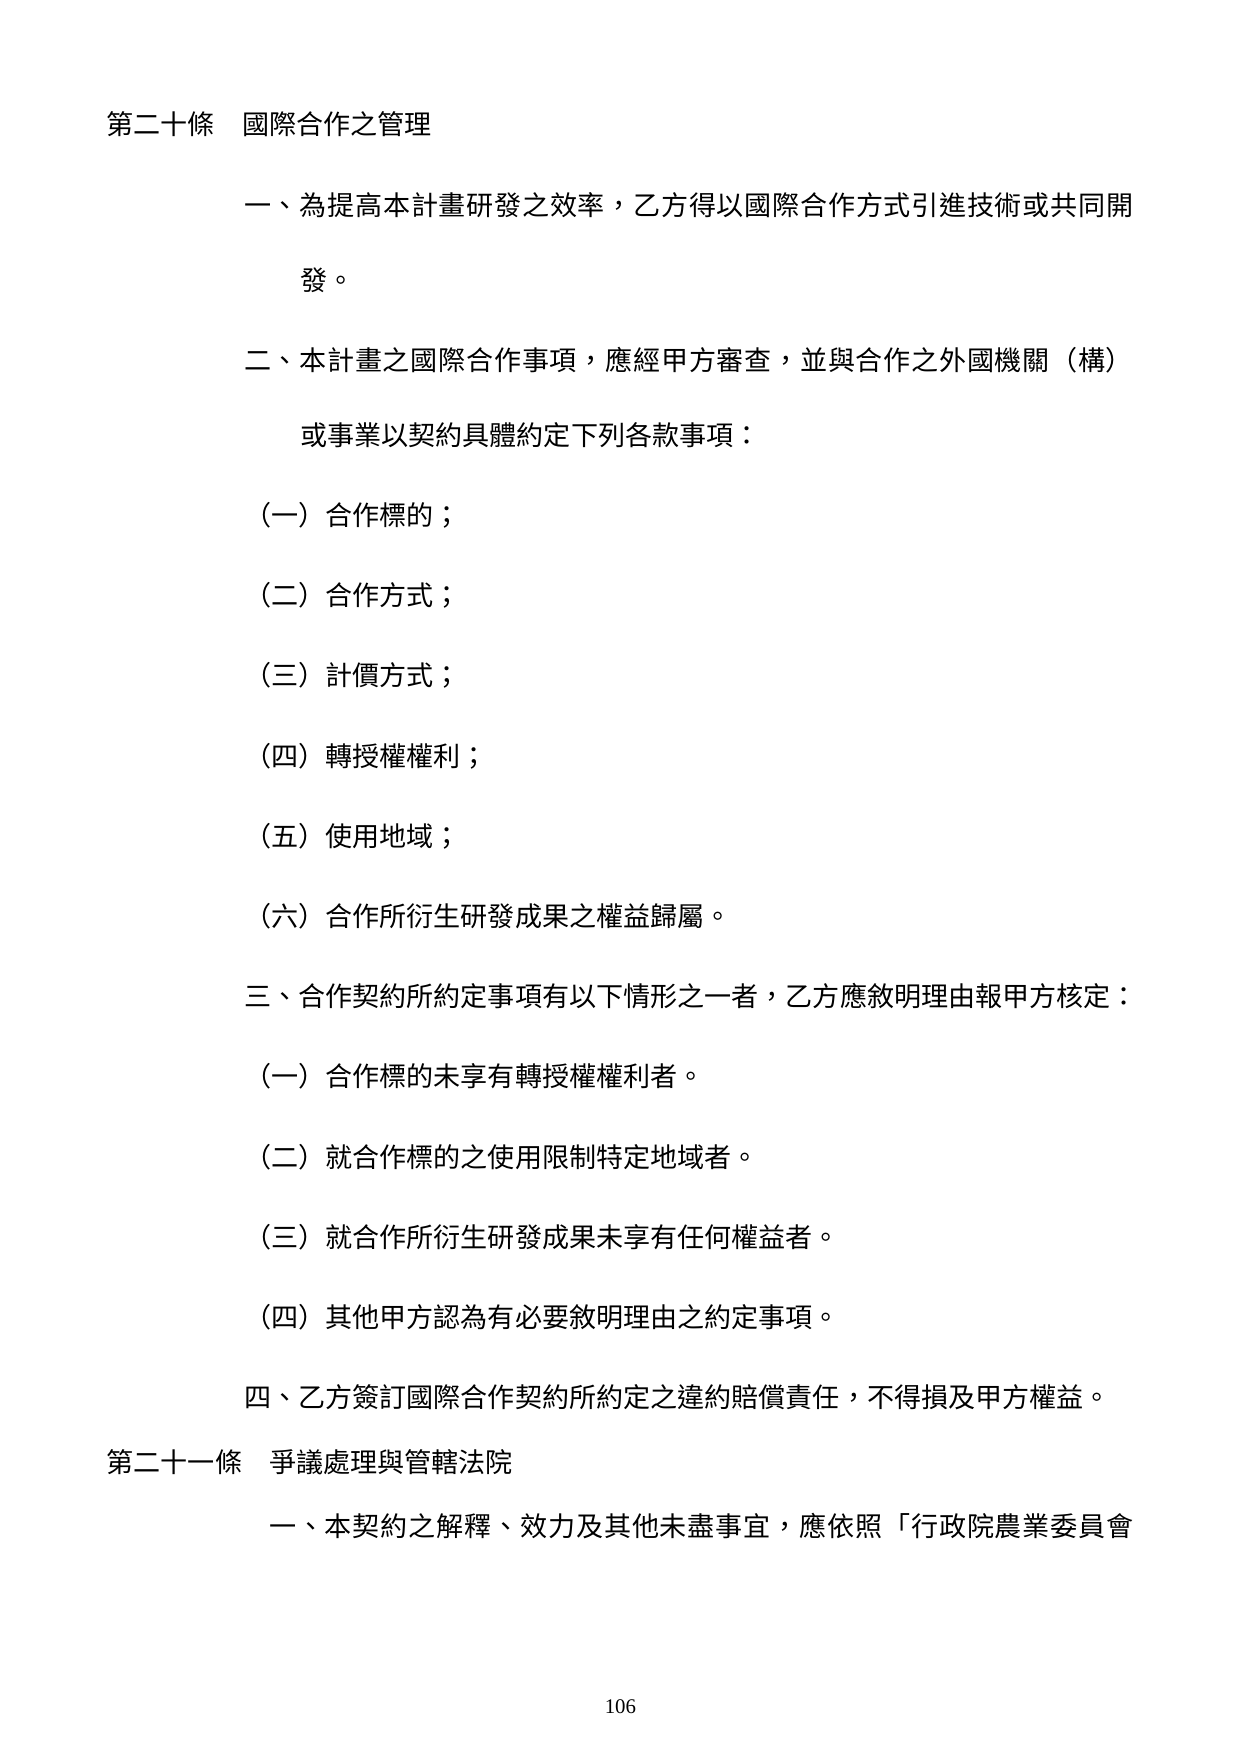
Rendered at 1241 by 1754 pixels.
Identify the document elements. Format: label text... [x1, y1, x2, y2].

text （三）計價方式； [244, 636, 1134, 711]
text 二、本計畫之國際合作事項，應經甲方審查，並與合作之外國機關（構）或事業以契約具體約定下列各款事項： [244, 321, 1134, 471]
text （一）合作標的未享有轉授權權利者。 [244, 1037, 1134, 1112]
text （四）其他甲方認為有必要敘明理由之約定事項。 [244, 1278, 1134, 1353]
text 四、乙方簽訂國際合作契約所約定之違約賠償責任，不得損及甲方權益。 [244, 1358, 1134, 1433]
text （二）就合作標的之使用限制特定地域者。 [244, 1118, 1134, 1193]
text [269, 1488, 1134, 1563]
text （六）合作所衍生研發成果之權益歸屬。 [244, 877, 1134, 952]
text 第二十條 國際合作之管理 [106, 85, 1134, 160]
text 一、為提高本計畫研發之效率，乙方得以國際合作方式引進技術或共同開發。 [244, 166, 1134, 316]
text （五）使用地域； [244, 797, 1134, 872]
text （三）就合作所衍生研發成果未享有任何權益者。 [244, 1198, 1134, 1273]
text （一）合作標的； [244, 476, 1134, 551]
text 三、合作契約所約定事項有以下情形之一者，乙方應敘明理由報甲方核定： [244, 957, 1134, 1032]
text （四）轉授權權利； [244, 717, 1134, 792]
text （二）合作方式； [244, 556, 1134, 631]
text 第二十一條 爭議處理與管轄法院 [106, 1441, 1134, 1480]
